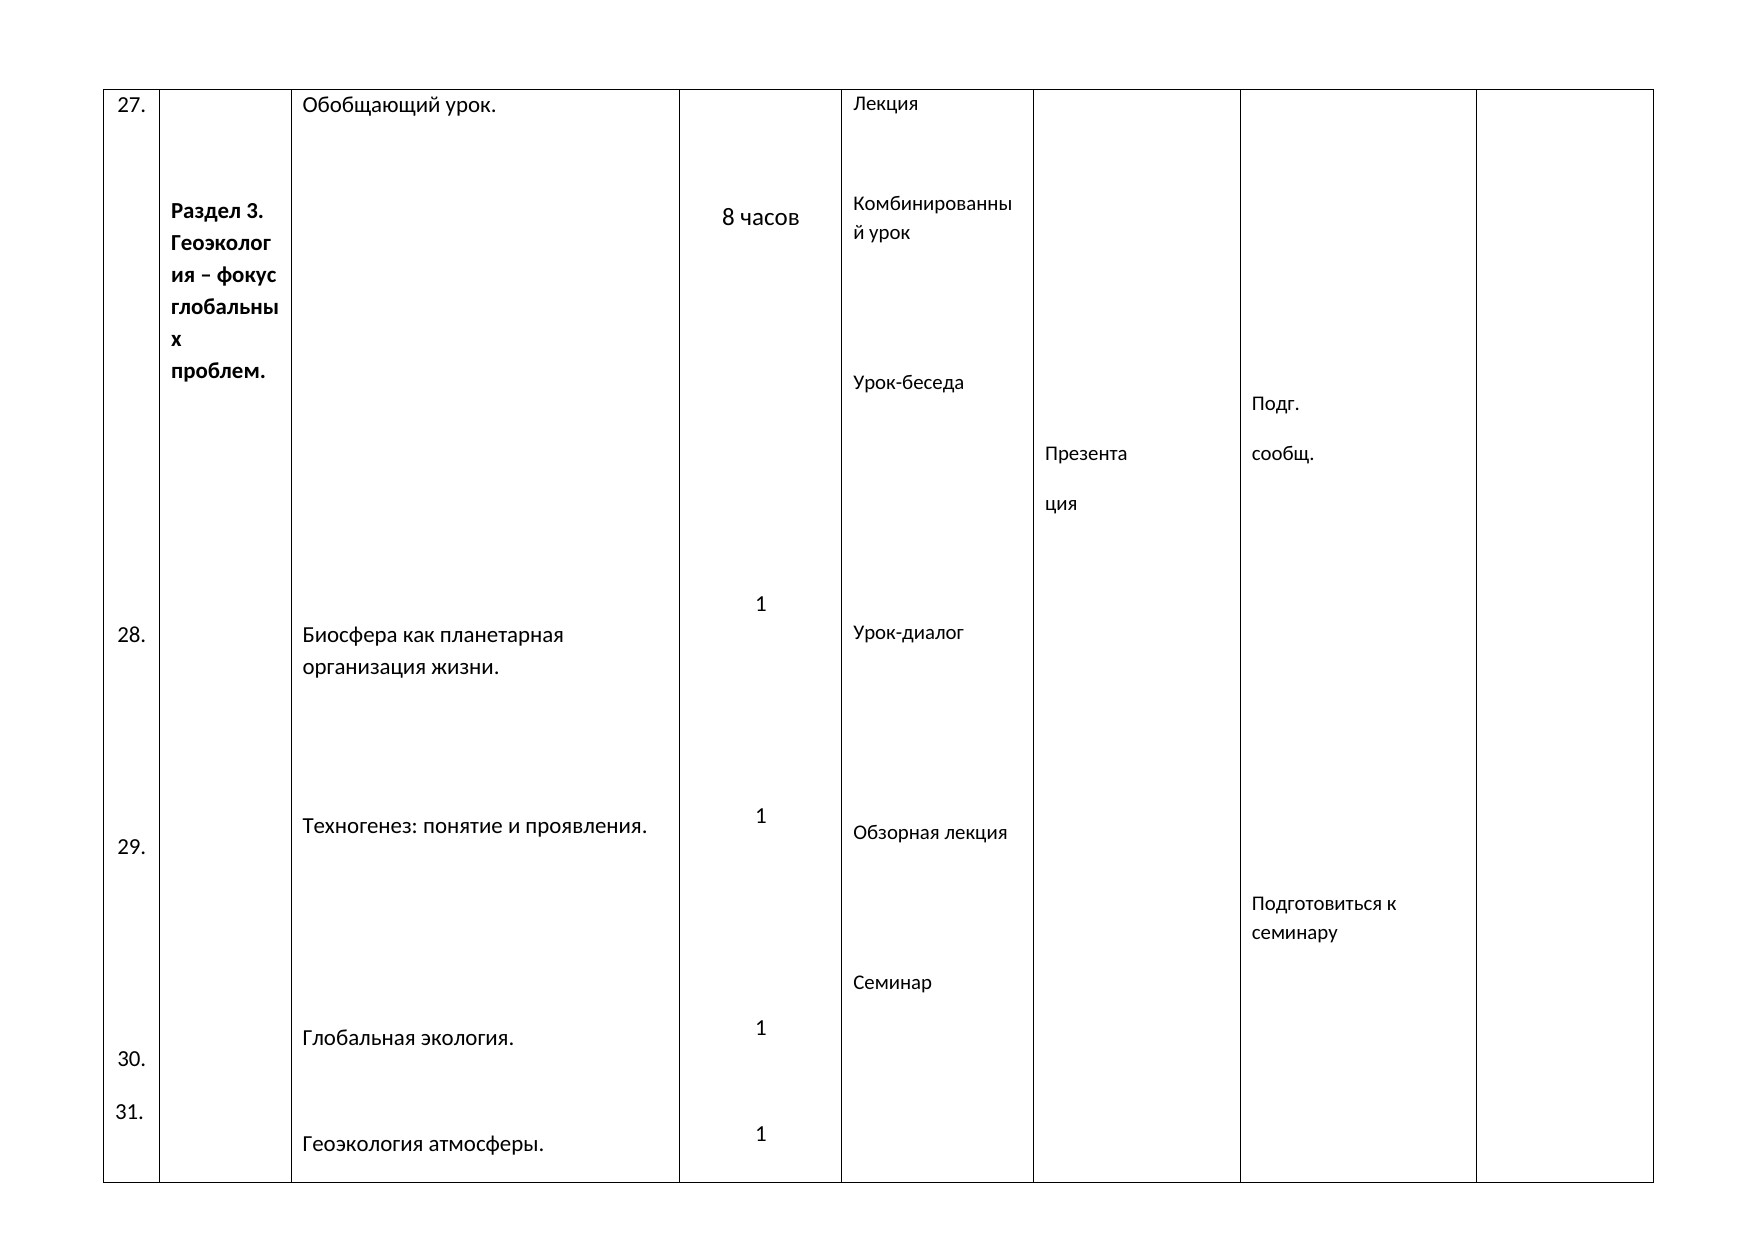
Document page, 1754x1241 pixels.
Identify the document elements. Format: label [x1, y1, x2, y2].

table_cell [1034, 90, 1240, 1182]
table_cell [1241, 90, 1476, 1182]
table_cell [160, 90, 291, 1182]
table_cell [680, 90, 841, 1182]
table_cell [292, 90, 679, 1182]
table_cell [1477, 90, 1653, 1182]
table_cell [104, 90, 159, 1182]
table_cell [842, 90, 1033, 1182]
